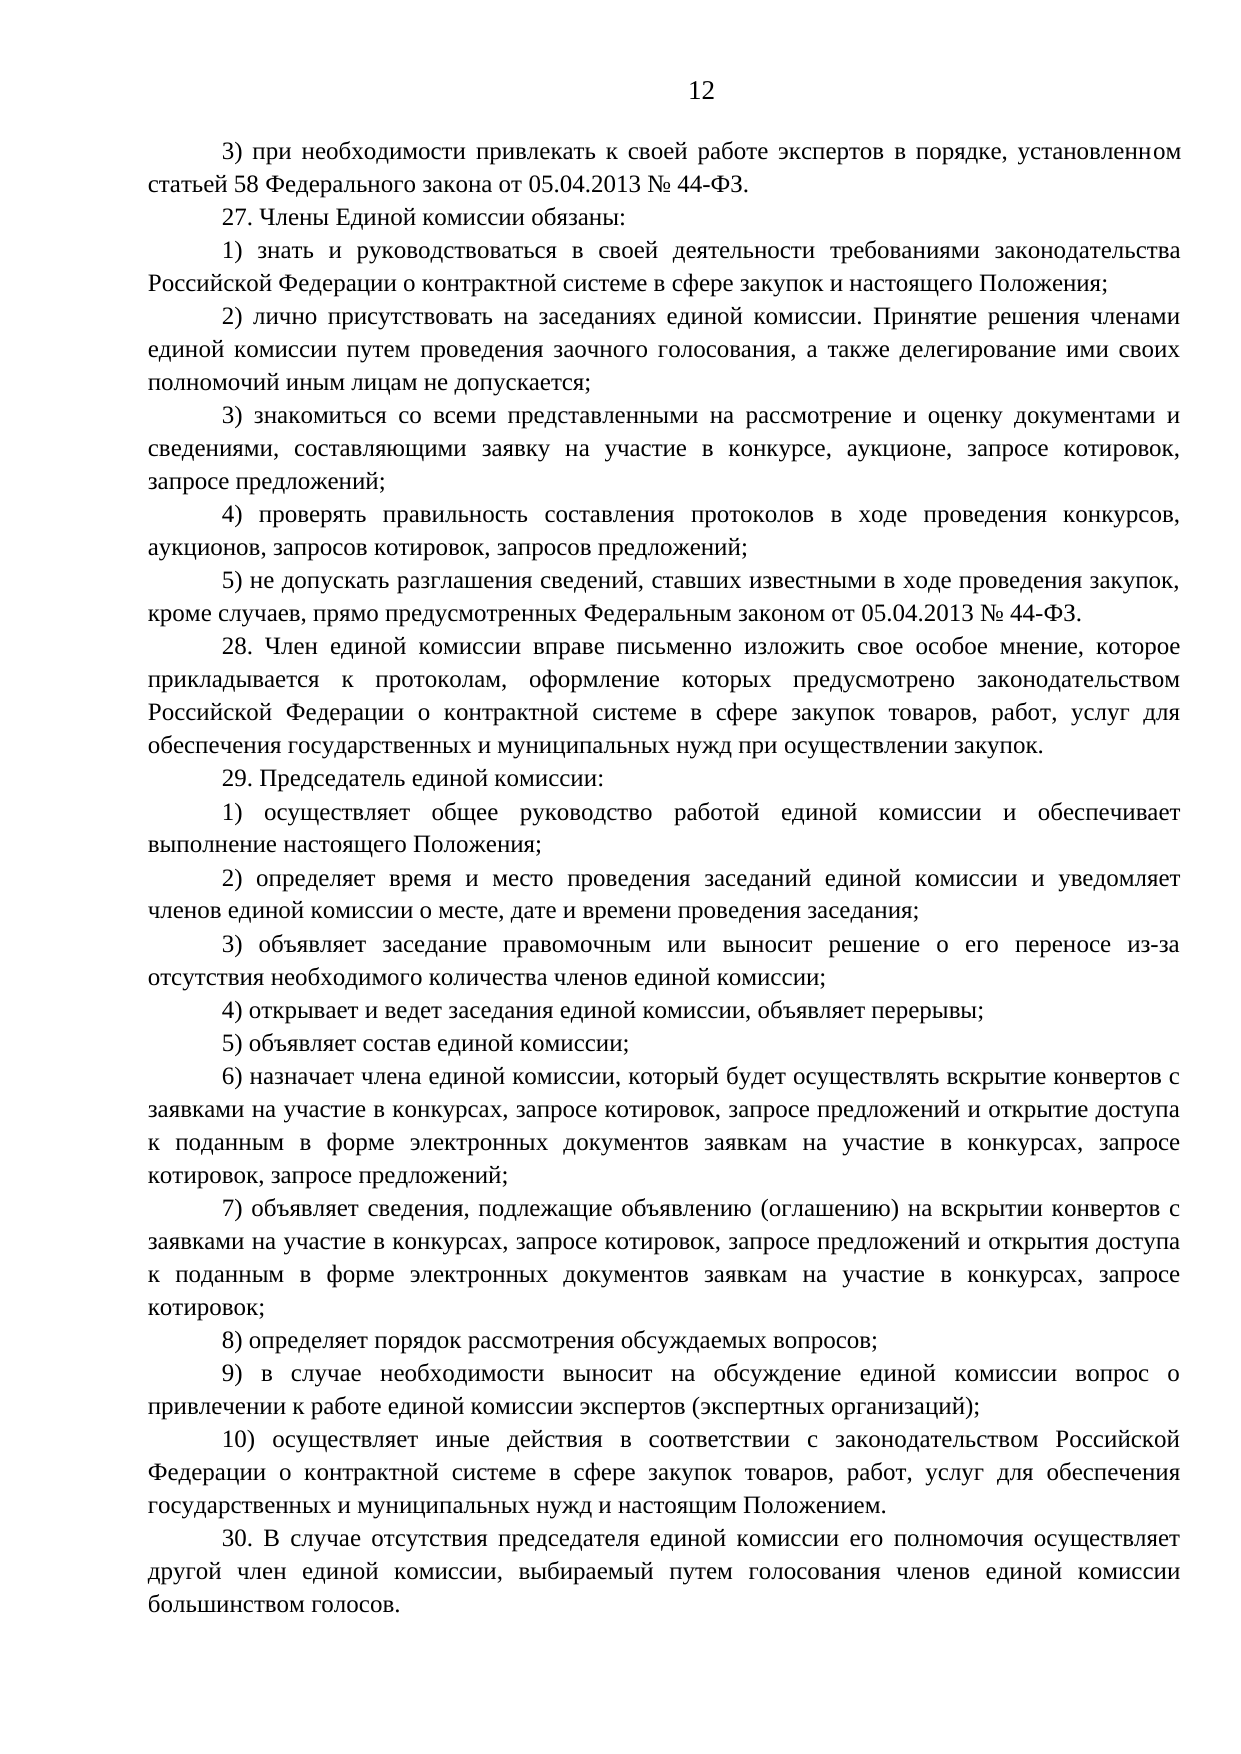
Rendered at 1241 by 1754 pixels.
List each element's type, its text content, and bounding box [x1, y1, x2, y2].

text 7) объявляет сведения, подлежащие объявлению (оглашению) на вскрытии конвертов с заявками на участие в конкурсах, запросе котировок, запросе предложений и открытия доступа к поданным в форме электронных документов заявкам на участие в конкурсах, запросе котировок; [148, 1193, 1181, 1321]
text 2) лично присутствовать на заседаниях единой комиссии. Принятие решения членами единой комиссии путем проведения заочного голосования, а также делегирование ими своих полномочий иным лицам не допускается; [148, 301, 1181, 396]
text 10) осуществляет иные действия в соответствии с законодательством Российской Федерации о контрактной системе в сфере закупок товаров, работ, услуг для обеспечения государственных и муниципальных нужд и настоящим Положением. [148, 1424, 1181, 1519]
text 28. Член единой комиссии вправе письменно изложить свое особое мнение, которое прикладывается к протоколам, оформление которых предусмотрено законодательством Российской Федерации о контрактной системе в сфере закупок товаров, работ, услуг для обеспечения государственных и муниципальных нужд при осуществлении закупок. [148, 631, 1181, 759]
text 3) знакомиться со всеми представленными на рассмотрение и оценку документами и сведениями, составляющими заявку на участие в конкурсе, аукционе, запросе котировок, запросе предложений; [148, 400, 1181, 495]
text 3) объявляет заседание правомочным или выносит решение о его переносе из-за отсутствия необходимого количества членов единой комиссии; [148, 929, 1181, 990]
text 8) определяет порядок рассмотрения обсуждаемых вопросов; [148, 1325, 1181, 1354]
text 9) в случае необходимости выносит на обсуждение единой комиссии вопрос о привлечении к работе единой комиссии экспертов (экспертных организаций); [148, 1358, 1181, 1420]
text 6) назначает члена единой комиссии, который будет осуществлять вскрытие конвертов с заявками на участие в конкурсах, запросе котировок, запросе предложений и открытие доступа к поданным в форме электронных документов заявкам на участие в конкурсах, запросе котировок, запросе предложений; [148, 1061, 1181, 1188]
text 27. Члены Единой комиссии обязаны: [148, 202, 1181, 231]
text 5) объявляет состав единой комиссии; [148, 1028, 1181, 1056]
text 3) при необходимости привлекать к своей работе экспертов в порядке, установленном статьей 58 Федерального закона от 05.04.2013 № 44-ФЗ. [148, 136, 1181, 198]
text 4) проверять правильность составления протоколов в ходе проведения конкурсов, аукционов, запросов котировок, запросов предложений; [148, 499, 1181, 561]
text 2) определяет время и место проведения заседаний единой комиссии и уведомляет членов единой комиссии о месте, дате и времени проведения заседания; [148, 863, 1181, 924]
text 29. Председатель единой комиссии: [148, 763, 1181, 792]
text 30. В случае отсутствия председателя единой комиссии его полномочия осуществляет другой член единой комиссии, выбираемый путем голосования членов единой комиссии большинством голосов. [148, 1523, 1181, 1618]
text 4) открывает и ведет заседания единой комиссии, объявляет перерывы; [148, 995, 1181, 1023]
text 1) знать и руководствоваться в своей деятельности требованиями законодательства Российской Федерации о контрактной системе в сфере закупок и настоящего Положения; [148, 235, 1181, 297]
text 5) не допускать разглашения сведений, ставших известными в ходе проведения закупок, кроме случаев, прямо предусмотренных Федеральным законом от 05.04.2013 № 44-ФЗ. [148, 565, 1181, 627]
text 1) осуществляет общее руководство работой единой комиссии и обеспечивает выполнение настоящего Положения; [148, 797, 1181, 858]
